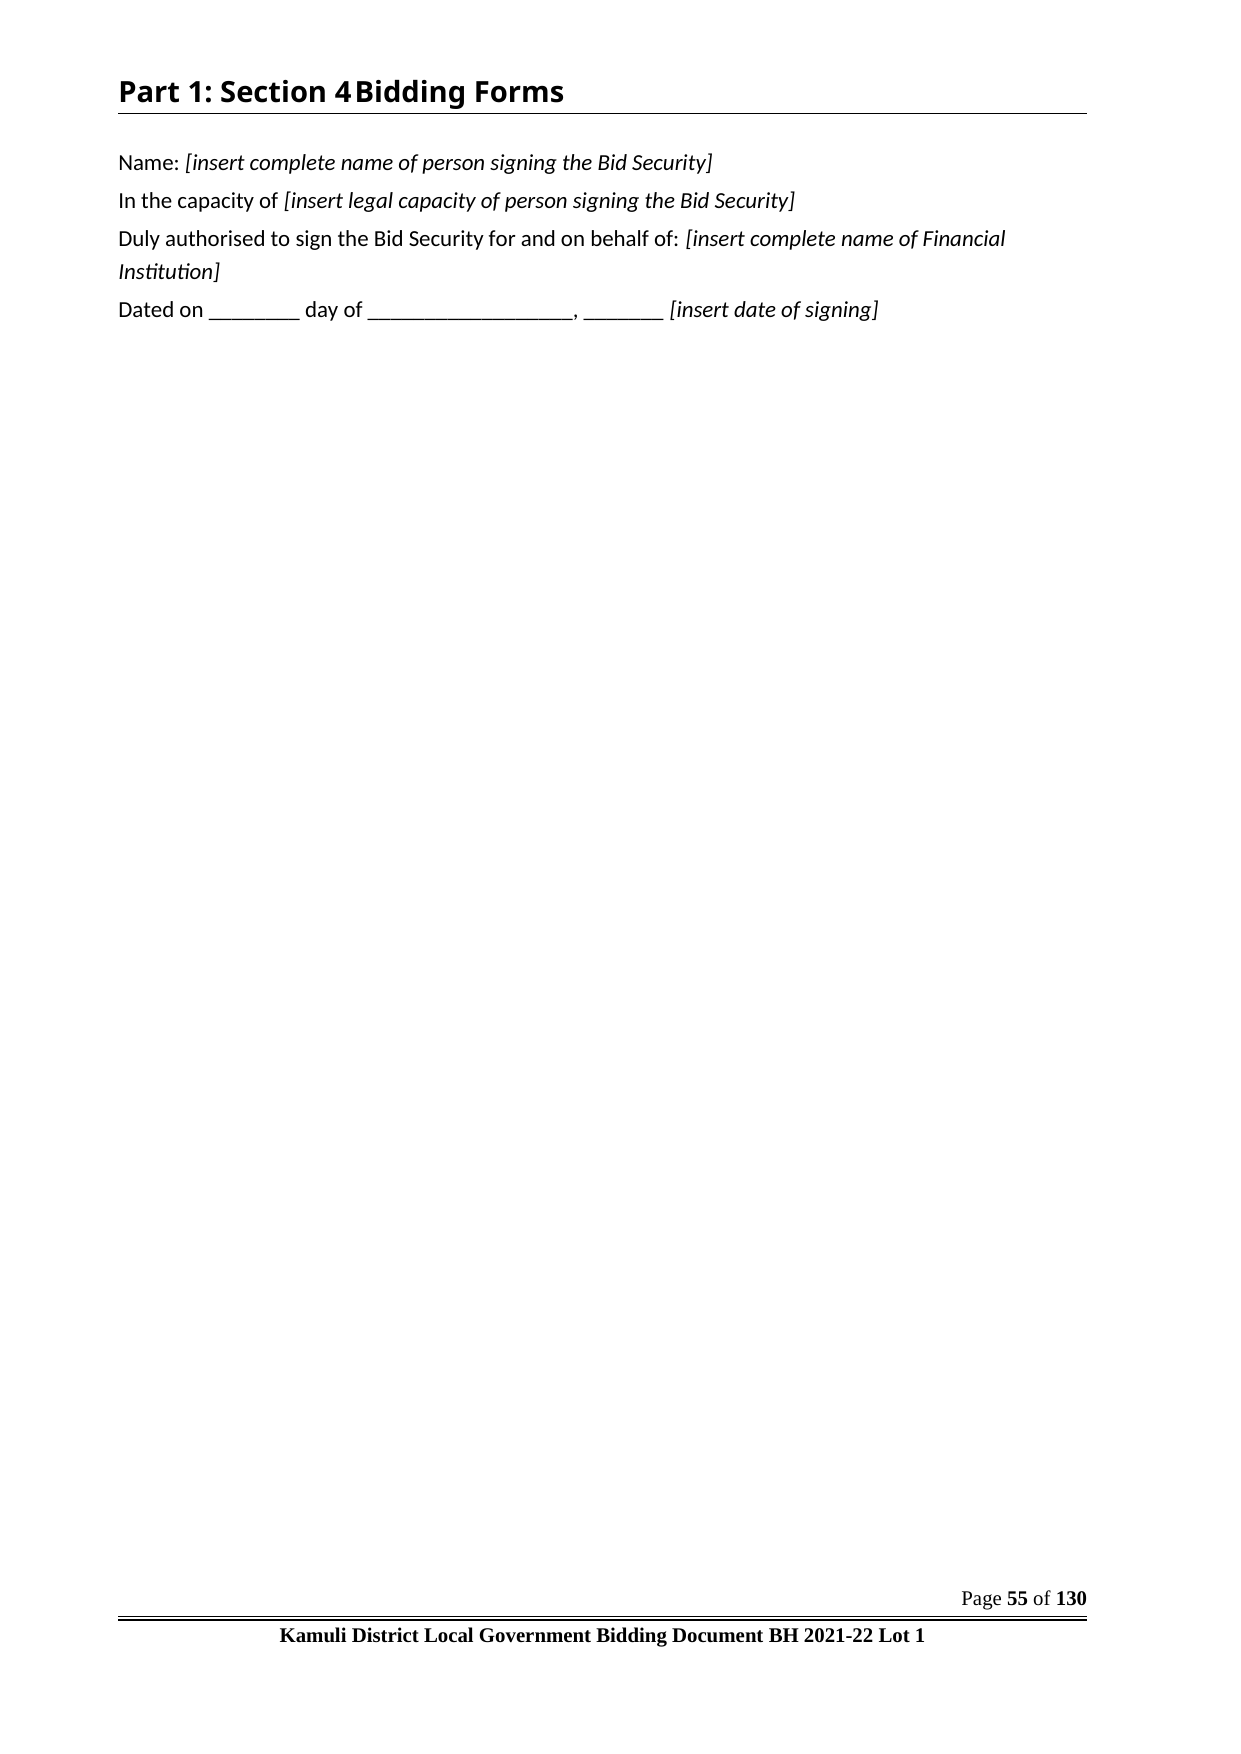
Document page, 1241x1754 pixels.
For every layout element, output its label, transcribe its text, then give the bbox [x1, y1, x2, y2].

text Dated on ________ day of __________________, _______ [insert date of signing] [118, 295, 1087, 323]
text In the capacity of [insert legal capacity of person signing the Bid Security] [118, 186, 1087, 214]
text Name: [insert complete name of person signing the Bid Security] [118, 148, 1087, 176]
text Duly authorised to sign the Bid Security for and on behalf of: [insert complete name of Financial Institution] [118, 224, 1087, 285]
